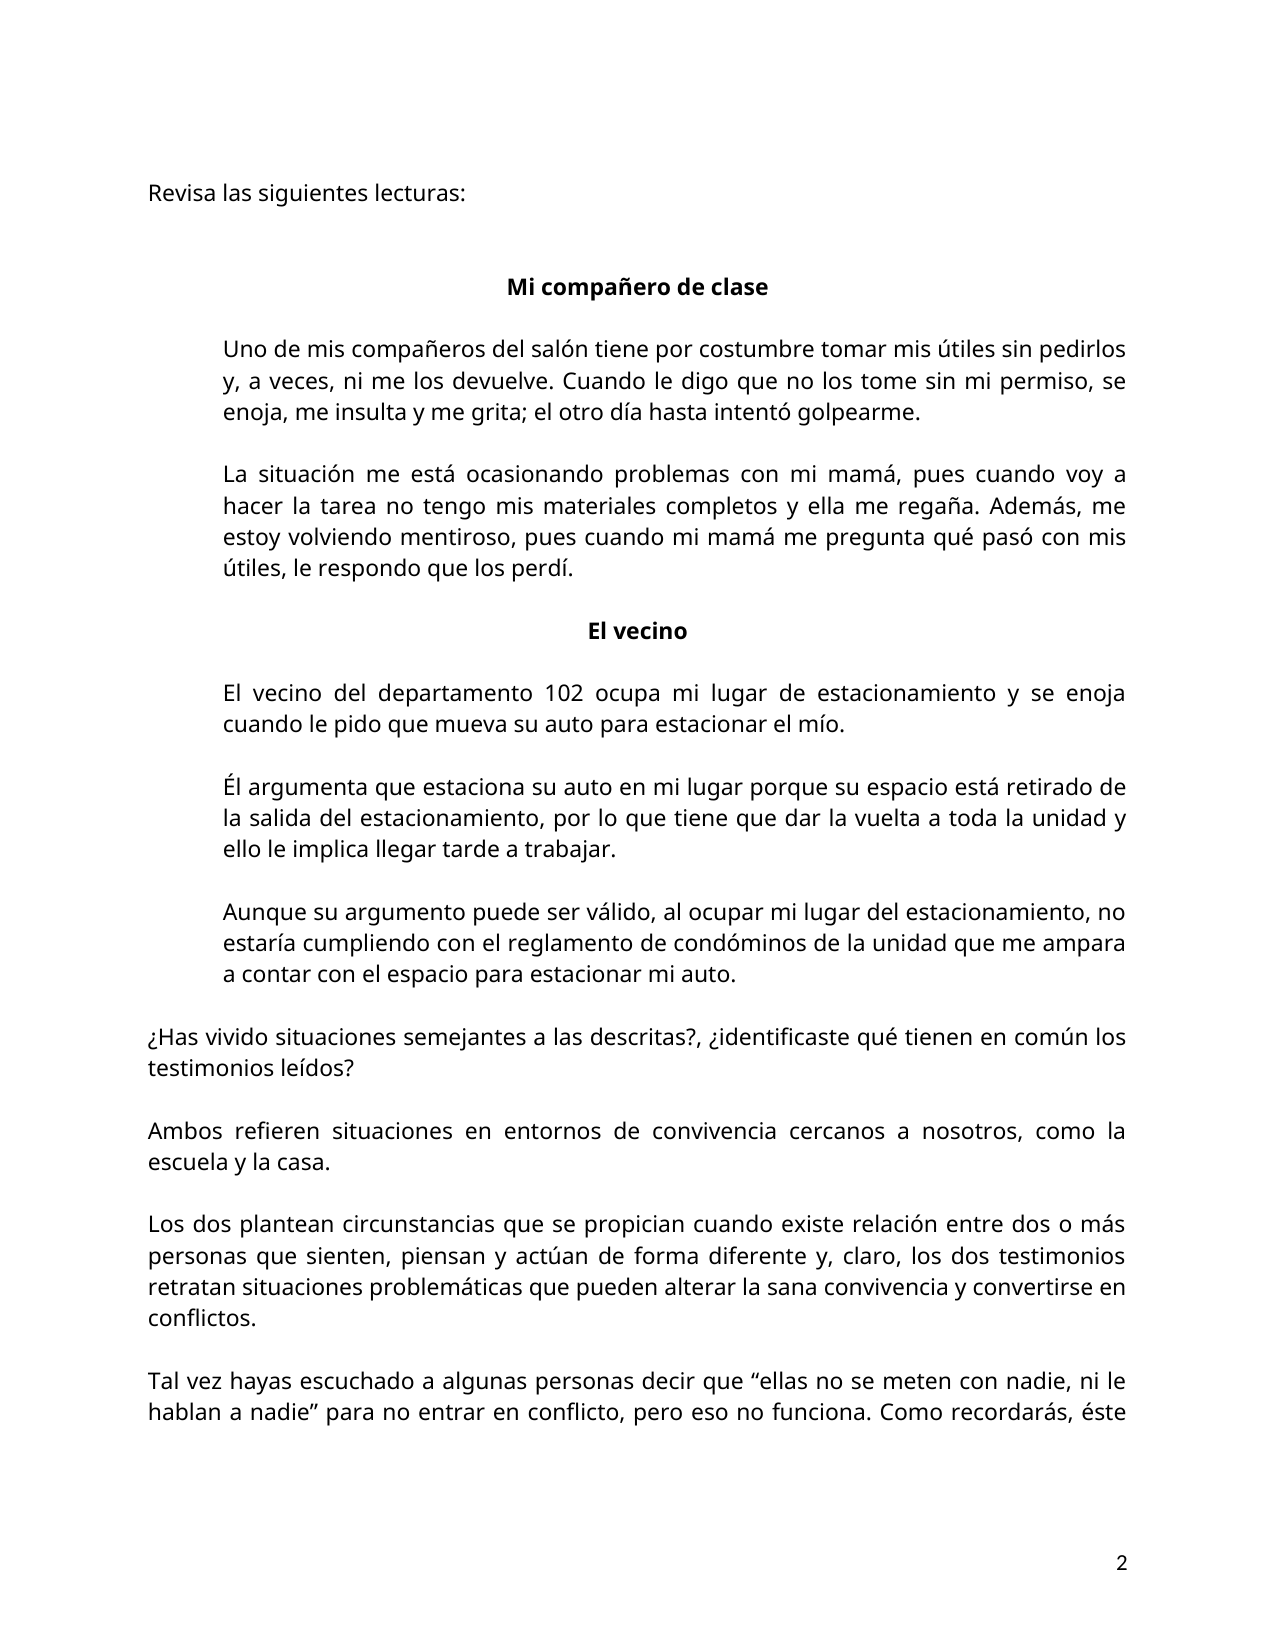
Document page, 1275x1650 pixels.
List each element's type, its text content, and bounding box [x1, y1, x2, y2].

text Mi compañero de clase [148, 271, 1127, 302]
text Los dos plantean circunstancias que se propician cuando existe relación entre dos o más personas que sienten, piensan y actúan de forma diferente y, claro, los dos testimonios retratan situaciones problemáticas que pueden alterar la sana convivencia y convertirse en conflictos. [148, 1208, 1127, 1333]
text Aunque su argumento puede ser válido, al ocupar mi lugar del estacionamiento, no estaría cumpliendo con el reglamento de condóminos de la unidad que me ampara a contar con el espacio para estacionar mi auto. [223, 896, 1127, 990]
text ¿Has vivido situaciones semejantes a las descritas?, ¿identificaste qué tienen en común los testimonios leídos? [148, 1021, 1127, 1083]
text Él argumenta que estaciona su auto en mi lugar porque su espacio está retirado de la salida del estacionamiento, por lo que tiene que dar la vuelta a toda la unidad y ello le implica llegar tarde a trabajar. [223, 771, 1127, 865]
text Revisa las siguientes lecturas: [148, 177, 1127, 208]
text El vecino [148, 615, 1127, 646]
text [148, 1365, 1127, 1427]
text Ambos refieren situaciones en entornos de convivencia cercanos a nosotros, como la escuela y la casa. [148, 1115, 1127, 1177]
text La situación me está ocasionando problemas con mi mamá, pues cuando voy a hacer la tarea no tengo mis materiales completos y ella me regaña. Además, me estoy volviendo mentiroso, pues cuando mi mamá me pregunta qué pasó con mis útiles, le respondo que los perdí. [223, 458, 1127, 583]
text El vecino del departamento 102 ocupa mi lugar de estacionamiento y se enoja cuando le pido que mueva su auto para estacionar el mío. [223, 677, 1127, 740]
text Uno de mis compañeros del salón tiene por costumbre tomar mis útiles sin pedirlos y, a veces, ni me los devuelve. Cuando le digo que no los tome sin mi permiso, se enoja, me insulta y me grita; el otro día hasta intentó golpearme. [223, 333, 1127, 427]
